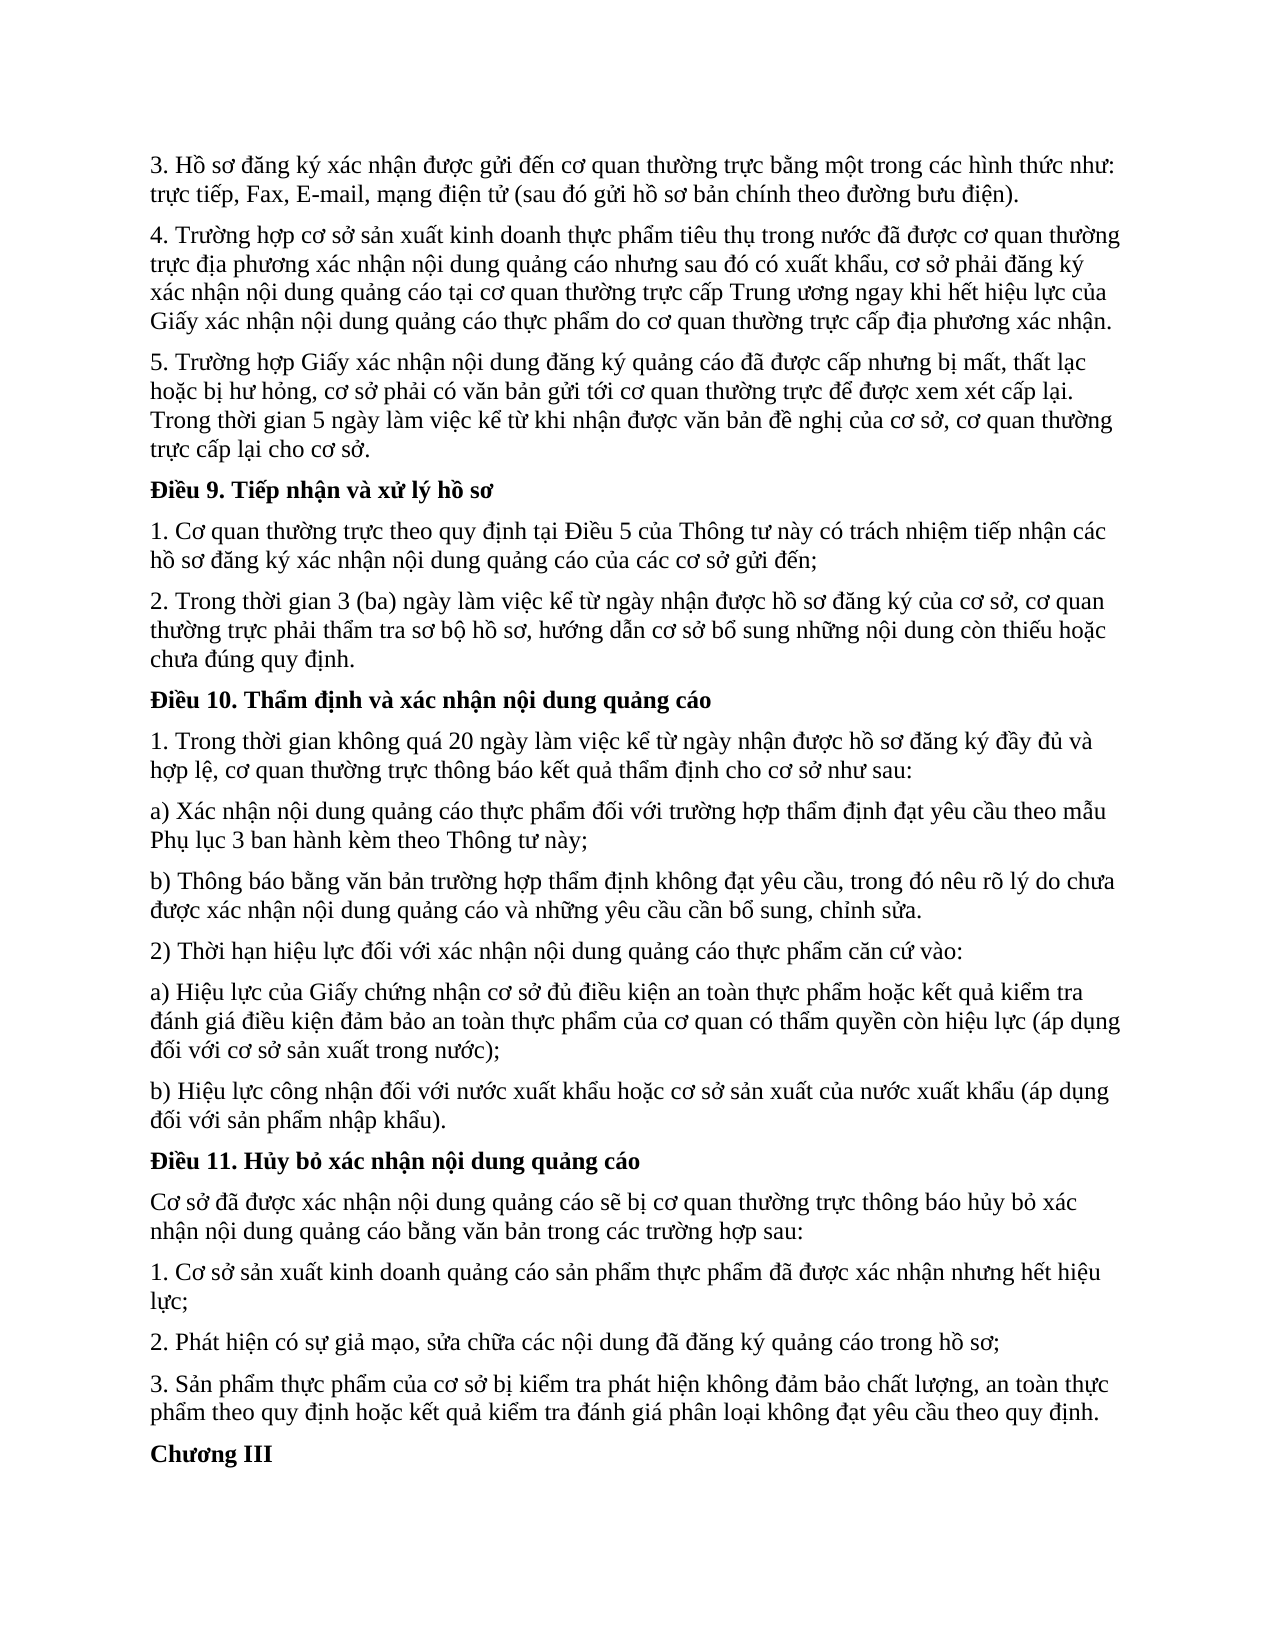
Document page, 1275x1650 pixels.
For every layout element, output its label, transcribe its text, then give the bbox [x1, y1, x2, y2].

text a) Hiệu lực của Giấy chứng nhận cơ sở đủ điều kiện an toàn thực phẩm hoặc kết quả kiểm tra đánh giá điều kiện đảm bảo an toàn thực phẩm của cơ quan có thẩm quyền còn hiệu lực (áp dụng đối với cơ sở sản xuất trong nước); [150, 977, 1125, 1064]
text Cơ sở đã được xác nhận nội dung quảng cáo sẽ bị cơ quan thường trực thông báo hủy bỏ xác nhận nội dung quảng cáo bằng văn bản trong các trường hợp sau: [150, 1187, 1125, 1245]
text 2. Phát hiện có sự giả mạo, sửa chữa các nội dung đã đăng ký quảng cáo trong hồ sơ; [150, 1327, 1125, 1356]
text a) Xác nhận nội dung quảng cáo thực phẩm đối với trường hợp thẩm định đạt yêu cầu theo mẫu Phụ lục 3 ban hành kèm theo Thông tư này; [150, 796, 1125, 854]
text 2) Thời hạn hiệu lực đối với xác nhận nội dung quảng cáo thực phẩm căn cứ vào: [150, 936, 1125, 965]
text Điều 10. Thẩm định và xác nhận nội dung quảng cáo [150, 685, 1125, 714]
text b) Hiệu lực công nhận đối với nước xuất khẩu hoặc cơ sở sản xuất của nước xuất khẩu (áp dụng đối với sản phẩm nhập khẩu). [150, 1076, 1125, 1134]
text 4. Trường hợp cơ sở sản xuất kinh doanh thực phẩm tiêu thụ trong nước đã được cơ quan thường trực địa phương xác nhận nội dung quảng cáo nhưng sau đó có xuất khẩu, cơ sở phải đăng ký xác nhận nội dung quảng cáo tại cơ quan thường trực cấp Trung ương ngay khi hết hiệu lực của Giấy xác nhận nội dung quảng cáo thực phẩm do cơ quan thường trực cấp địa phương xác nhận. [150, 220, 1125, 335]
text 2. Trong thời gian 3 (ba) ngày làm việc kể từ ngày nhận được hồ sơ đăng ký của cơ sở, cơ quan thường trực phải thẩm tra sơ bộ hồ sơ, hướng dẫn cơ sở bổ sung những nội dung còn thiếu hoặc chưa đúng quy định. [150, 586, 1125, 672]
text Chương III [150, 1439, 1125, 1467]
text Điều 11. Hủy bỏ xác nhận nội dung quảng cáo [150, 1146, 1125, 1175]
text 3. Hồ sơ đăng ký xác nhận được gửi đến cơ quan thường trực bằng một trong các hình thức như: trực tiếp, Fax, E-mail, mạng điện tử (sau đó gửi hồ sơ bản chính theo đường bưu điện). [150, 150, 1125, 207]
text 1. Trong thời gian không quá 20 ngày làm việc kể từ ngày nhận được hồ sơ đăng ký đầy đủ và hợp lệ, cơ quan thường trực thông báo kết quả thẩm định cho cơ sở như sau: [150, 726, 1125, 784]
text 3. Sản phẩm thực phẩm của cơ sở bị kiểm tra phát hiện không đảm bảo chất lượng, an toàn thực phẩm theo quy định hoặc kết quả kiểm tra đánh giá phân loại không đạt yêu cầu theo quy định. [150, 1369, 1125, 1426]
text Điều 9. Tiếp nhận và xử lý hồ sơ [150, 475, 1125, 504]
text 1. Cơ quan thường trực theo quy định tại Điều 5 của Thông tư này có trách nhiệm tiếp nhận các hồ sơ đăng ký xác nhận nội dung quảng cáo của các cơ sở gửi đến; [150, 516, 1125, 574]
text 1. Cơ sở sản xuất kinh doanh quảng cáo sản phẩm thực phẩm đã được xác nhận nhưng hết hiệu lực; [150, 1257, 1125, 1315]
text 5. Trường hợp Giấy xác nhận nội dung đăng ký quảng cáo đã được cấp nhưng bị mất, thất lạc hoặc bị hư hỏng, cơ sở phải có văn bản gửi tới cơ quan thường trực để được xem xét cấp lại. Trong thời gian 5 ngày làm việc kể từ khi nhận được văn bản đề nghị của cơ sở, cơ quan thường trực cấp lại cho cơ sở. [150, 347, 1125, 462]
text b) Thông báo bằng văn bản trường hợp thẩm định không đạt yêu cầu, trong đó nêu rõ lý do chưa được xác nhận nội dung quảng cáo và những yêu cầu cần bổ sung, chỉnh sửa. [150, 866, 1125, 924]
